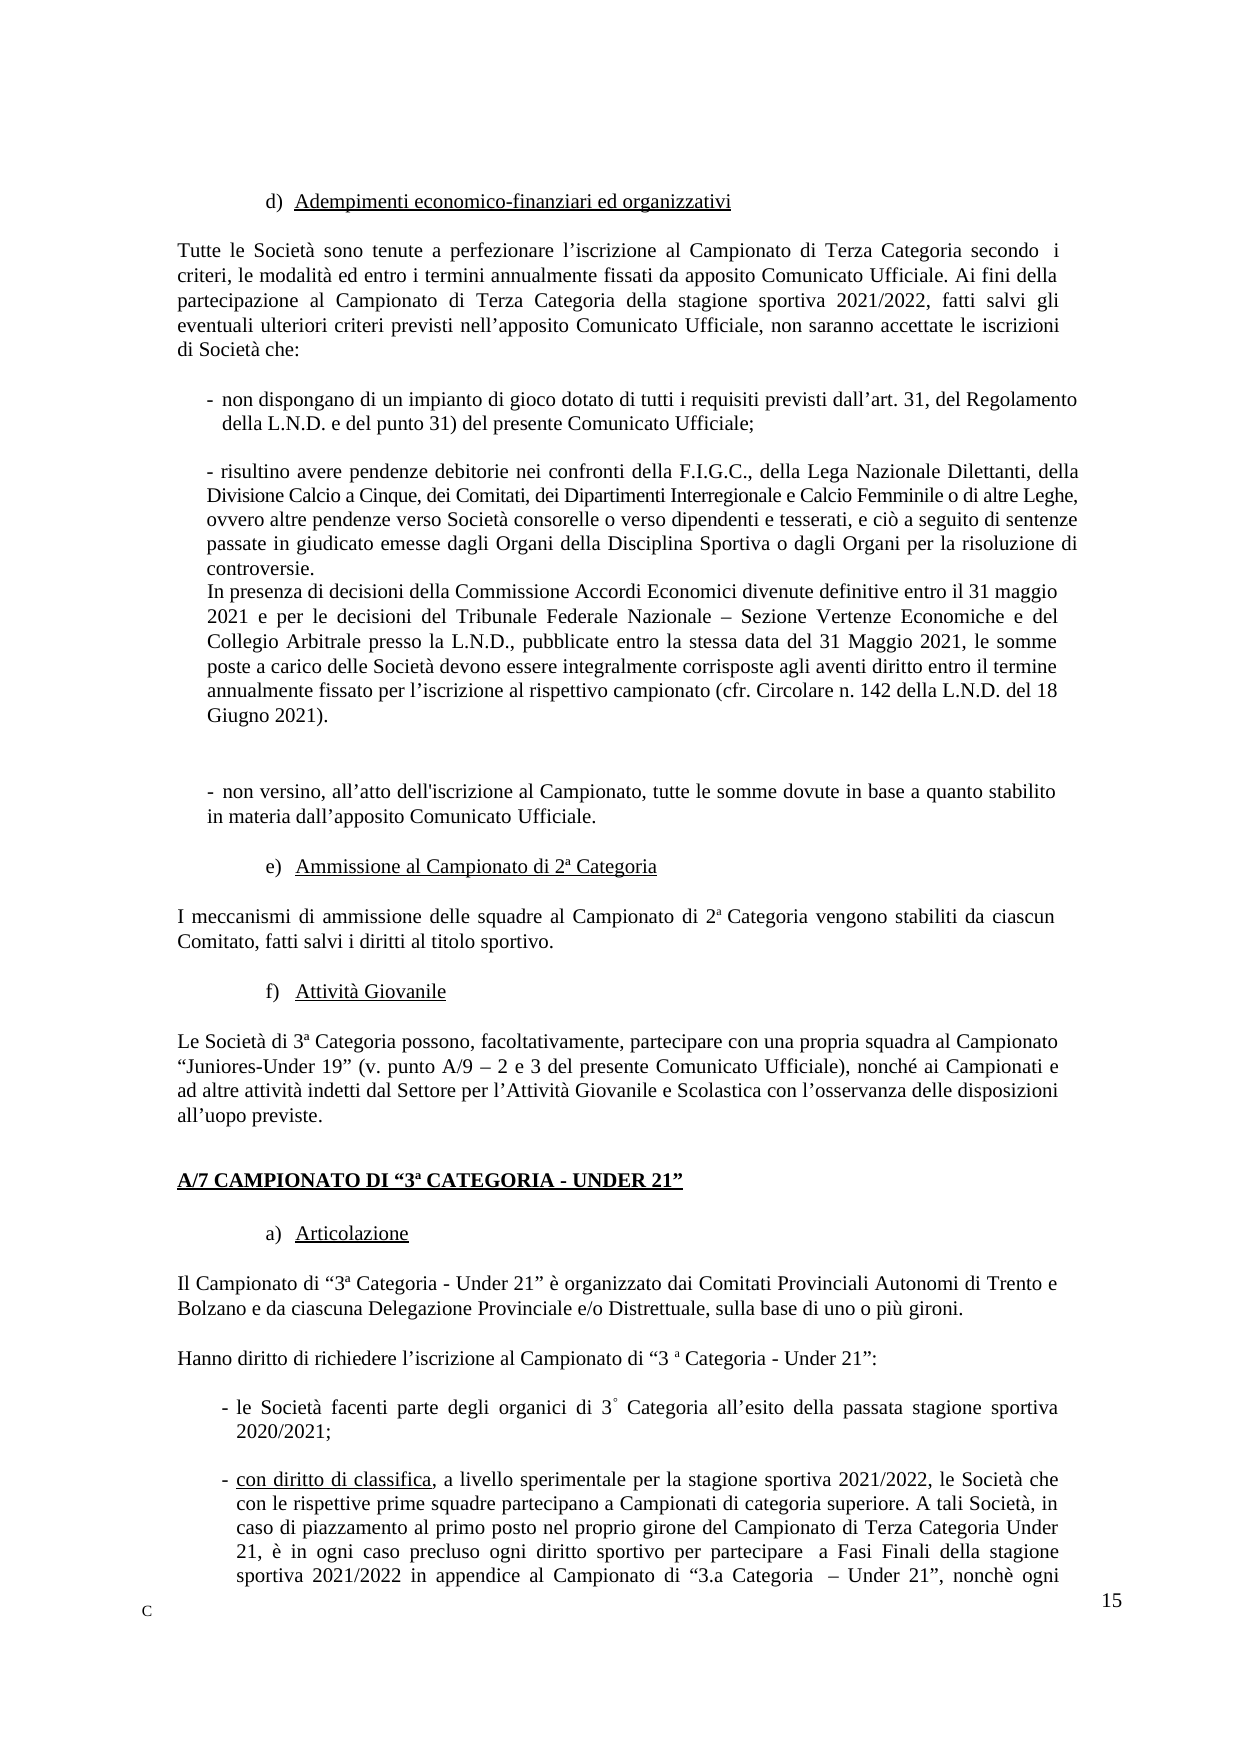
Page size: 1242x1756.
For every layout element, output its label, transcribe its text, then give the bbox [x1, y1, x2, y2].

text Tutte le Società sono tenute a perfezionare l’iscrizione al Campionato di Terza Categoria secondo i criteri, le modalità ed entro i termini annualmente fissati da apposito Comunicato Ufficiale. Ai fini della partecipazione al Campionato di Terza Categoria della stagione sportiva 2021/2022, fatti salvi gli eventuali ulteriori criteri previsti nell’apposito Comunicato Ufficiale, non saranno accettate le iscrizioni di Società che: [177, 238, 1059, 361]
subtitle A/7 CAMPIONATO DI “3ª CATEGORIA - UNDER 21” [177, 1167, 1104, 1192]
list non dispongano di un impianto di gioco dotato di tutti i requisiti previsti dall’art. 31, del Regolamento della L.N.D. e del punto 31) del presente Comunicato Ufficiale; [206, 387, 1078, 435]
list Articolazione [265, 1221, 1104, 1245]
text Hanno diritto di richiedere l’iscrizione al Campionato di “3 a Categoria - Under 21”: [177, 1346, 1104, 1370]
text In presenza di decisioni della Commissione Accordi Economici divenute definitive entro il 31 maggio 2021 e per le decisioni del Tribunale Federale Nazionale – Sezione Vertenze Economiche e del Collegio Arbitrale presso la L.N.D., pubblicate entro la stessa data del 31 Maggio 2021, le somme poste a carico delle Società devono essere integralmente corrisposte agli aventi diritto entro il termine annualmente fissato per l’iscrizione al rispettivo campionato (cfr. Circolare n. 142 della L.N.D. del 18 Giugno 2021). [207, 579, 1059, 727]
list Attività Giovanile [265, 979, 1104, 1003]
text Il Campionato di “3ª Categoria - Under 21” è organizzato dai Comitati Provinciali Autonomi di Trento e Bolzano e da ciascuna Delegazione Provinciale e/o Distrettuale, sulla base di uno o più gironi. [177, 1271, 1058, 1320]
list Ammissione al Campionato di 2ª Categoria [265, 854, 1104, 878]
list Adempimenti economico-finanziari ed organizzativi [265, 188, 1104, 213]
text Le Società di 3ª Categoria possono, facoltativamente, partecipare con una propria squadra al Campionato “Juniores-Under 19” (v. punto A/9 – 2 e 3 del presente Comunicato Ufficiale), nonché ai Campionati e ad altre attività indetti dal Settore per l’Attività Giovanile e Scolastica con l’osservanza delle disposizioni all’uopo previste. [177, 1029, 1059, 1127]
list risultino avere pendenze debitorie nei confronti della F.I.G.C., della Lega Nazionale Dilettanti, della Divisione Calcio a Cinque, dei Comitati, dei Dipartimenti Interregionale e Calcio Femminile o di altre Leghe, ovvero altre pendenze verso Società consorelle o verso dipendenti e tesserati, e ciò a seguito di sentenze passate in giudicato emesse dagli Organi della Disciplina Sportiva o dagli Organi per la risoluzione di controversie. [206, 459, 1080, 579]
list non versino, all’atto dell'iscrizione al Campionato, tutte le somme dovute in base a quanto stabilito in materia dall’apposito Comunicato Ufficiale. [207, 779, 1057, 828]
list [221, 1467, 1059, 1587]
text I meccanismi di ammissione delle squadre al Campionato di 2a Categoria vengono stabiliti da ciascun Comitato, fatti salvi i diritti al titolo sportivo. [177, 904, 1104, 953]
list le Società facenti parte degli organici di 3° Categoria all’esito della passata stagione sportiva 2020/2021; [221, 1395, 1059, 1443]
